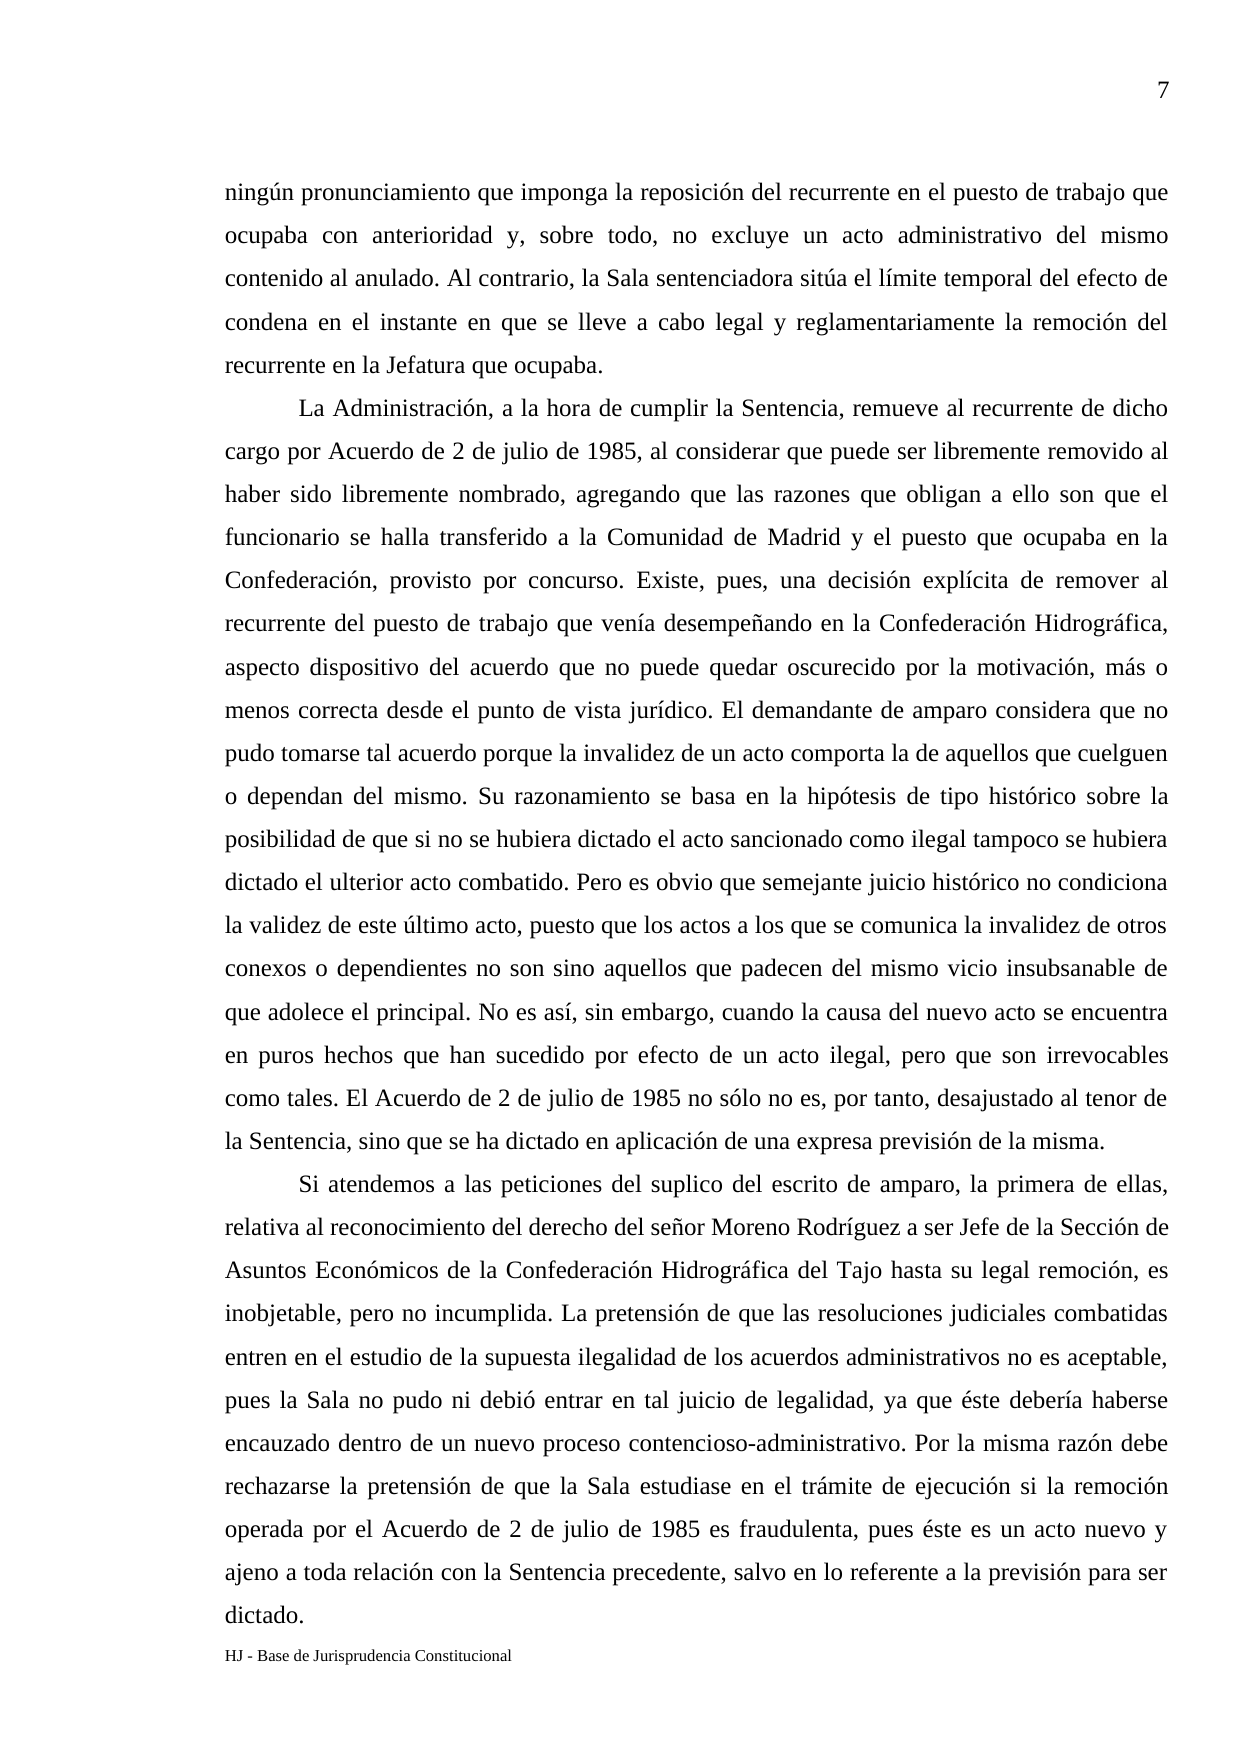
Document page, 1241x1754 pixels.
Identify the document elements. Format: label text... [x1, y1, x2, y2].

text Si atendemos a las peticiones del suplico del escrito de amparo, la primera de ellas, relativa al reconocimiento del derecho del señor Moreno Rodríguez a ser Jefe de la Sección de Asuntos Económicos de la Confederación Hidrográfica del Tajo hasta su legal remoción, es inobjetable, pero no incumplida. La pretensión de que las resoluciones judiciales combatidas entren en el estudio de la supuesta ilegalidad de los acuerdos administrativos no es aceptable, pues la Sala no pudo ni debió entrar en tal juicio de legalidad, ya que éste debería haberse encauzado dentro de un nuevo proceso contencioso-administrativo. Por la misma razón debe rechazarse la pretensión de que la Sala estudiase en el trámite de ejecución si la remoción operada por el Acuerdo de 2 de julio de 1985 es fraudulenta, pues éste es un acto nuevo y ajeno a toda relación con la Sentencia precedente, salvo en lo referente a la previsión para ser dictado. [224, 1169, 1169, 1629]
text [224, 177, 1169, 378]
text La Administración, a la hora de cumplir la Sentencia, remueve al recurrente de dicho cargo por Acuerdo de 2 de julio de 1985, al considerar que puede ser libremente removido al haber sido libremente nombrado, agregando que las razones que obligan a ello son que el funcionario se halla transferido a la Comunidad de Madrid y el puesto que ocupaba en la Confederación, provisto por concurso. Existe, pues, una decisión explícita de remover al recurrente del puesto de trabajo que venía desempeñando en la Confederación Hidrográfica, aspecto dispositivo del acuerdo que no puede quedar oscurecido por la motivación, más o menos correcta desde el punto de vista jurídico. El demandante de amparo considera que no pudo tomarse tal acuerdo porque la invalidez de un acto comporta la de aquellos que cuelguen o dependan del mismo. Su razonamiento se basa en la hipótesis de tipo histórico sobre la posibilidad de que si no se hubiera dictado el acto sancionado como ilegal tampoco se hubiera dictado el ulterior acto combatido. Pero es obvio que semejante juicio histórico no condiciona la validez de este último acto, puesto que los actos a los que se comunica la invalidez de otros conexos o dependientes no son sino aquellos que padecen del mismo vicio insubsanable de que adolece el principal. No es así, sin embargo, cuando la causa del nuevo acto se encuentra en puros hechos que han sucedido por efecto de un acto ilegal, pero que son irrevocables como tales. El Acuerdo de 2 de julio de 1985 no sólo no es, por tanto, desajustado al tenor de la Sentencia, sino que se ha dictado en aplicación de una expresa previsión de la misma. [224, 393, 1169, 1155]
